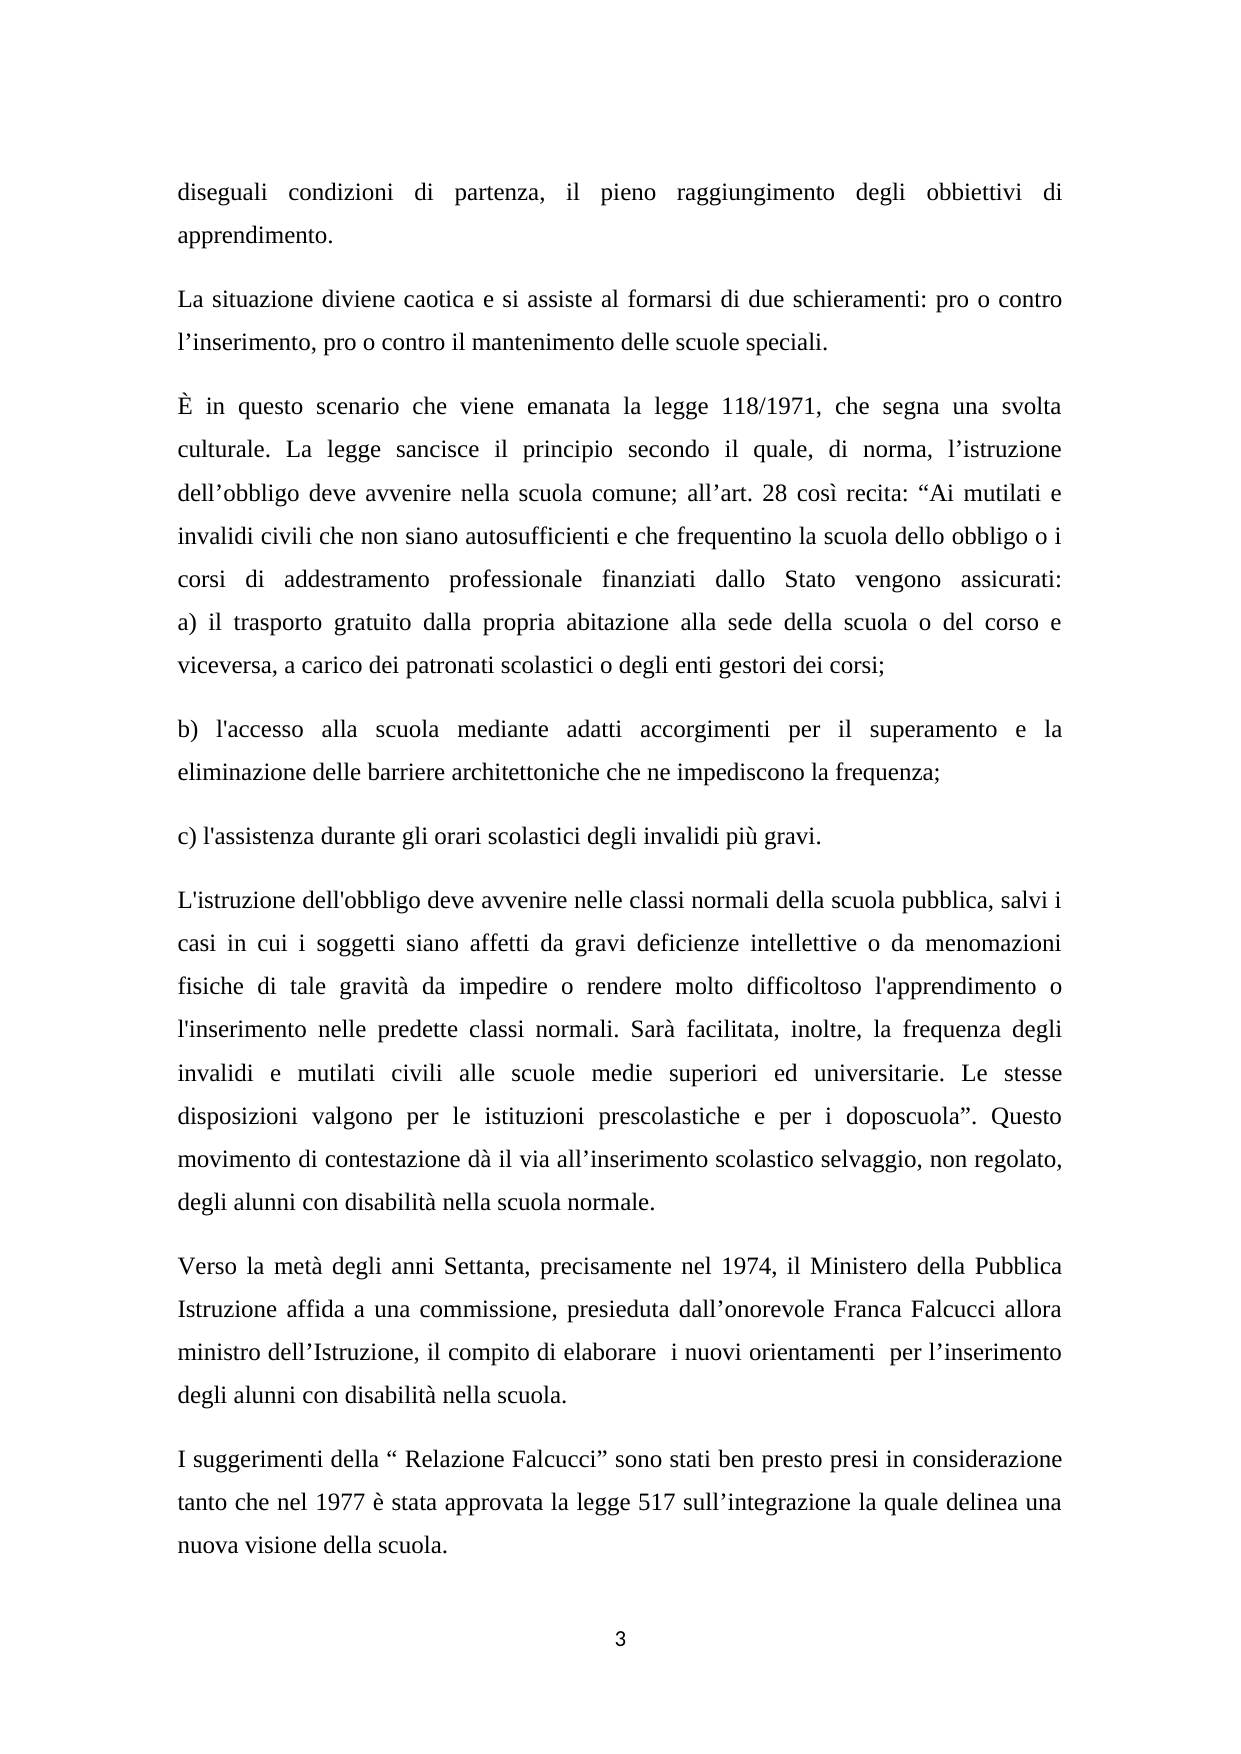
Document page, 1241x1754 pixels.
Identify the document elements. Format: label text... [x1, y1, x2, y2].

text c) l'assistenza durante gli orari scolastici degli invalidi più gravi. [177, 821, 1063, 850]
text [177, 177, 1063, 249]
text È in questo scenario che viene emanata la legge 118/1971, che segna una svolta culturale. La legge sancisce il principio secondo il quale, di norma, l’istruzione dell’obbligo deve avvenire nella scuola comune; all’art. 28 così recita: “Ai mutilati e invalidi civili che non siano autosufficienti e che frequentino la scuola dello obbligo o i corsi di addestramento professionale finanziati dallo Stato vengono assicurati: a) il trasporto gratuito dalla propria abitazione alla sede della scuola o del corso e viceversa, a carico dei patronati scolastici o degli enti gestori dei corsi; [177, 391, 1063, 679]
text b) l'accesso alla scuola mediante adatti accorgimenti per il superamento e la eliminazione delle barriere architettoniche che ne impediscono la frequenza; [177, 714, 1063, 786]
text La situazione diviene caotica e si assiste al formarsi di due schieramenti: pro o contro l’inserimento, pro o contro il mantenimento delle scuole speciali. [177, 284, 1063, 356]
text Verso la metà degli anni Settanta, precisamente nel 1974, il Ministero della Pubblica Istruzione affida a una commissione, presieduta dall’onorevole Franca Falcucci allora ministro dell’Istruzione, il compito di elaborare i nuovi orientamenti per l’inserimento degli alunni con disabilità nella scuola. [177, 1251, 1063, 1409]
text L'istruzione dell'obbligo deve avvenire nelle classi normali della scuola pubblica, salvi i casi in cui i soggetti siano affetti da gravi deficienze intellettive o da menomazioni fisiche di tale gravità da impedire o rendere molto difficoltoso l'apprendimento o l'inserimento nelle predette classi normali. Sarà facilitata, inoltre, la frequenza degli invalidi e mutilati civili alle scuole medie superiori ed universitarie. Le stesse disposizioni valgono per le istituzioni prescolastiche e per i doposcuola”. Questo movimento di contestazione dà il via all’inserimento scolastico selvaggio, non regolato, degli alunni con disabilità nella scuola normale. [177, 885, 1063, 1216]
text I suggerimenti della “ Relazione Falcucci” sono stati ben presto presi in considerazione tanto che nel 1977 è stata approvata la legge 517 sull’integrazione la quale delinea una nuova visione della scuola. [177, 1444, 1063, 1559]
